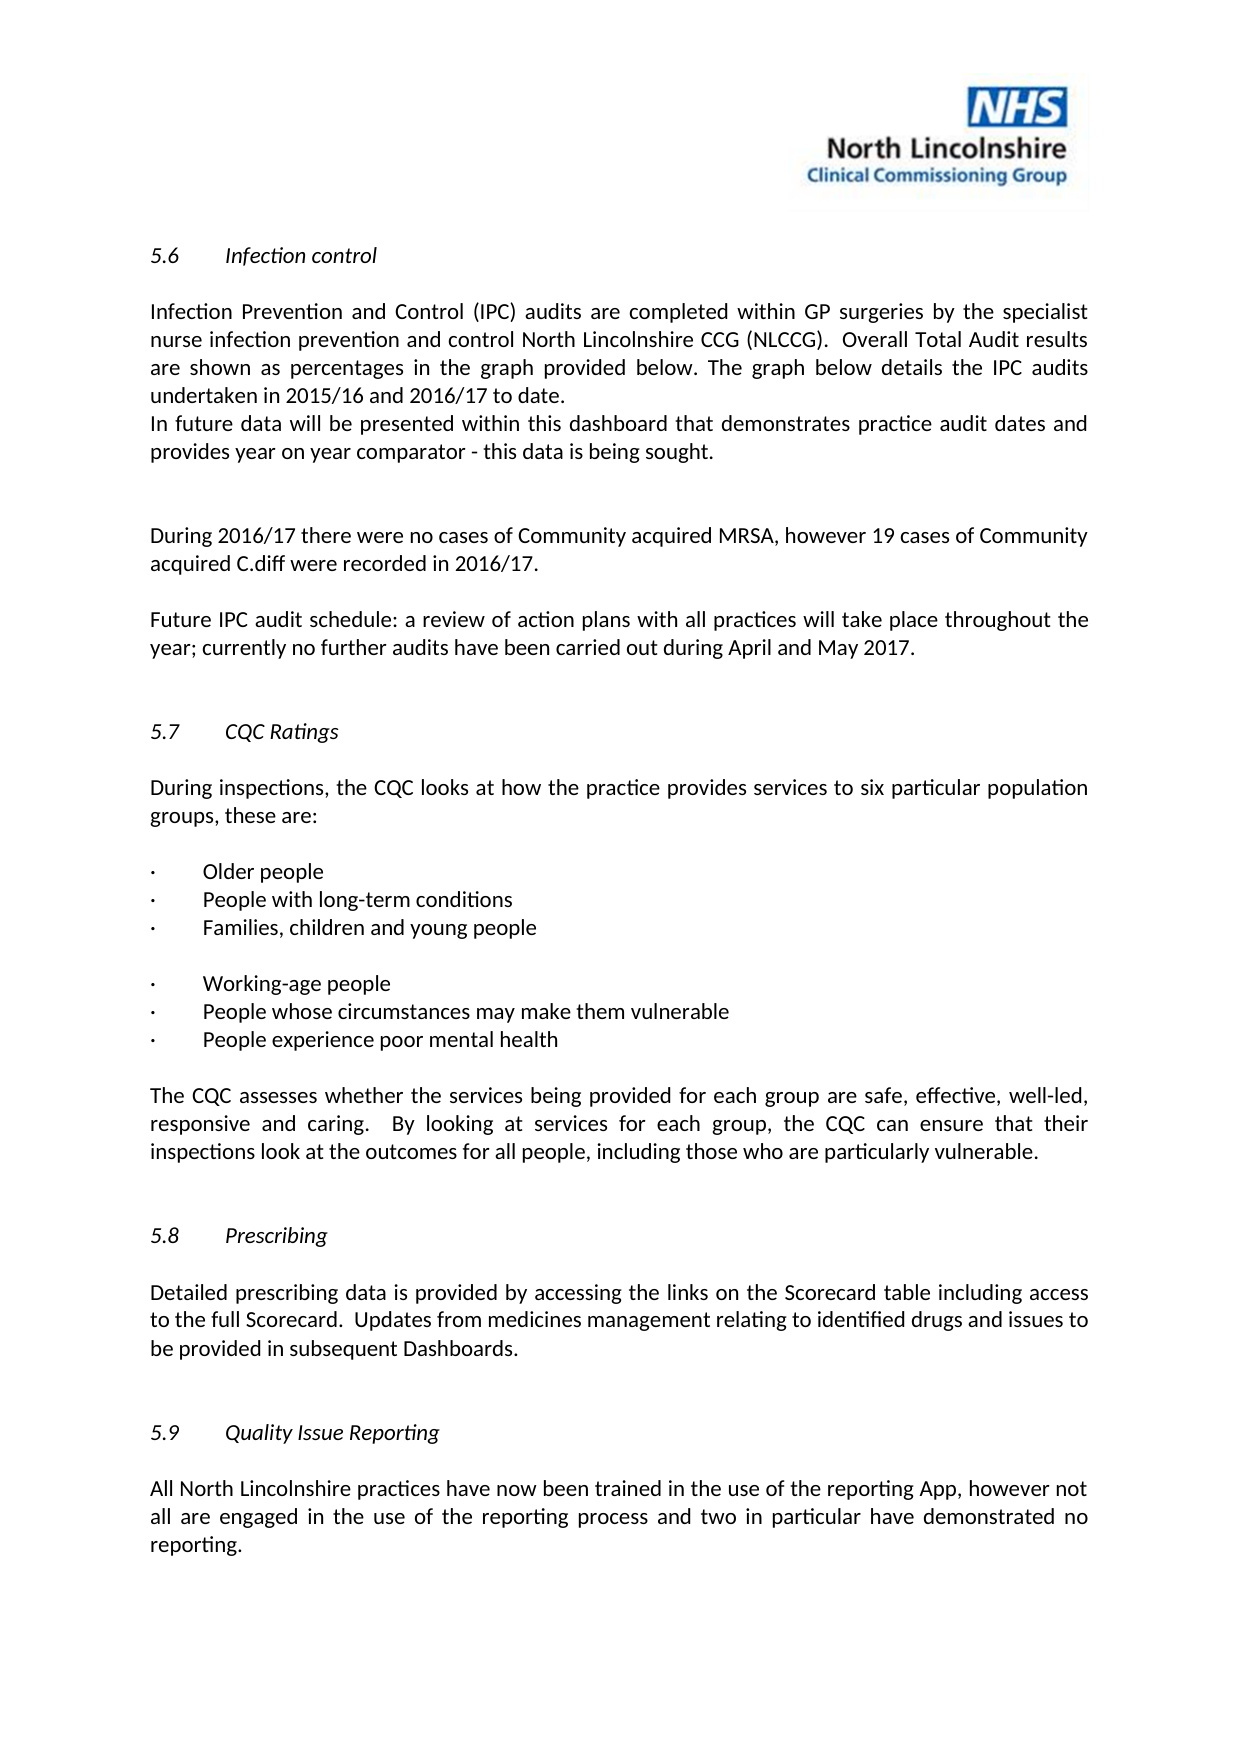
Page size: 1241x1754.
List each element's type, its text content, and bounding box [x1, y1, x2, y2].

text · People whose circumstances may make them vulnerable [150, 997, 1090, 1025]
text · Working-age people [150, 969, 1090, 997]
text Detailed prescribing data is provided by accessing the links on the Scorecard table including access to the full Scorecard. Updates from medicines management relating to identified drugs and issues to be provided in subsequent Dashboards. [150, 1278, 1090, 1390]
text During 2016/17 there were no cases of Community acquired MRSA, however 19 cases of Community acquired C.diff were recorded in 2016/17. [150, 521, 1090, 577]
picture [788, 73, 1091, 213]
text 5.7 CQC Ratings [150, 717, 1090, 773]
text Infection Prevention and Control (IPC) audits are completed within GP surgeries by the specialist nurse infection prevention and control North Lincolnshire CCG (NLCCG). Overall Total Audit results are shown as percentages in the graph provided below. The graph below details the IPC audits undertaken in 2015/16 and 2016/17 to date. [150, 297, 1090, 409]
text Future IPC audit schedule: a review of action plans with all practices will take place throughout the year; currently no further audits have been carried out during April and May 2017. [150, 605, 1090, 689]
text During inspections, the CQC looks at how the practice provides services to six particular population groups, these are: [150, 773, 1090, 857]
text All North Lincolnshire practices have now been trained in the use of the reporting App, however not all are engaged in the use of the reporting process and two in particular have demonstrated no reporting. [150, 1474, 1090, 1558]
text 5.9 Quality Issue Reporting [150, 1418, 1090, 1474]
text · Older people [150, 857, 1090, 885]
text · People experience poor mental health [150, 1025, 1090, 1053]
text 5.8 Prescribing [150, 1222, 1090, 1278]
text · People with long-term conditions [150, 885, 1090, 913]
text · Families, children and young people [150, 913, 1090, 969]
text The CQC assesses whether the services being provided for each group are safe, effective, well-led, responsive and caring. By looking at services for each group, the CQC can ensure that their inspections look at the outcomes for all people, including those who are particularly vulnerable. [150, 1081, 1090, 1193]
text 5.6 Infection control [150, 241, 1090, 297]
text In future data will be presented within this dashboard that demonstrates practice audit dates and provides year on year comparator - this data is being sought. [150, 409, 1090, 521]
